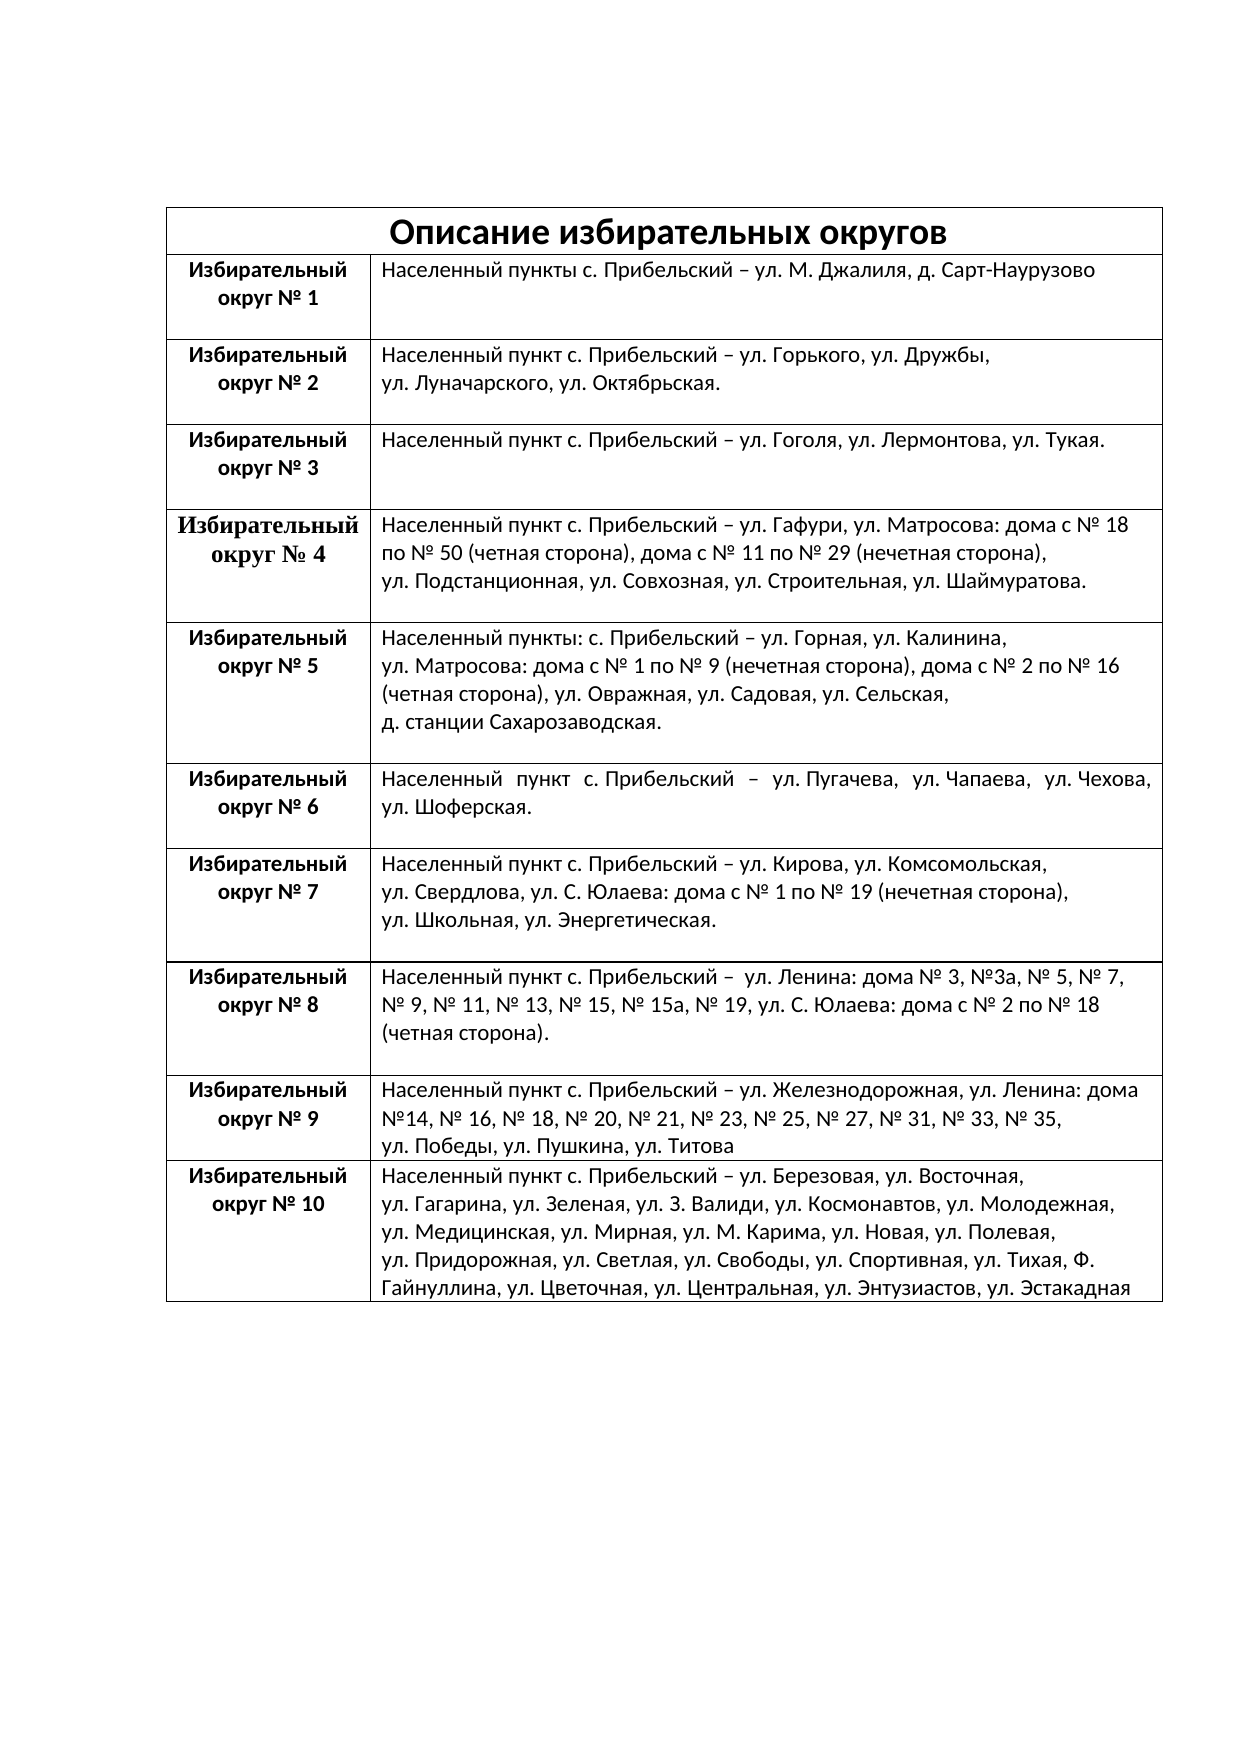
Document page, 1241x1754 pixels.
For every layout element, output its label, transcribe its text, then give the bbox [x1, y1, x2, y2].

table_cell Населенный пункт с. Прибельский – ул. Кирова, ул. Комсомольская, ул. Свердлова, ул. С. Юлаева: дома с № 1 по № 19 (нечетная сторона), ул. Школьная, ул. Энергетическая. [371, 849, 1162, 961]
table_header Описание избирательных округов [167, 208, 1162, 254]
table_cell Избирательный округ № 2 [167, 340, 370, 424]
table_cell Избирательный округ № 9 [167, 1076, 370, 1160]
table_cell Населенный пункт с. Прибельский – ул. Березовая, ул. Восточная, ул. Гагарина, ул. Зеленая, ул. З. Валиди, ул. Космонавтов, ул. Молодежная, ул. Медицинская, ул. Мирная, ул. М. Карима, ул. Новая, ул. Полевая, ул. Придорожная, ул. Светлая, ул. Свободы, ул. Спортивная, ул. Тихая, Ф. Гайнуллина, ул. Цветочная, ул. Центральная, ул. Энтузиастов, ул. Эстакадная [371, 1161, 1162, 1301]
table_cell Избирательный округ № 8 [167, 963, 370, 1074]
table_cell Избирательный округ № 3 [167, 425, 370, 509]
table_cell Избирательный округ № 6 [167, 764, 370, 848]
table_cell Населенный пункт с. Прибельский – ул. Гафури, ул. Матросова: дома с № 18 по № 50 (четная сторона), дома с № 11 по № 29 (нечетная сторона), ул. Подстанционная, ул. Совхозная, ул. Строительная, ул. Шаймуратова. [371, 510, 1162, 622]
table_cell Населенный пункт с. Прибельский – ул. Гоголя, ул. Лермонтова, ул. Тукая. [371, 425, 1162, 509]
table_cell Населенный пункты: с. Прибельский – ул. Горная, ул. Калинина, ул. Матросова: дома с № 1 по № 9 (нечетная сторона), дома с № 2 по № 16 (четная сторона), ул. Овражная, ул. Садовая, ул. Сельская, д. станции Сахарозаводская. [371, 623, 1162, 763]
table_cell Избирательный округ № 4 [167, 510, 370, 622]
table_cell Населенный пункт с. Прибельский – ул. Железнодорожная, ул. Ленина: дома №14, № 16, № 18, № 20, № 21, № 23, № 25, № 27, № 31, № 33, № 35, ул. Победы, ул. Пушкина, ул. Титова [371, 1076, 1162, 1160]
table_cell Населенный пункты с. Прибельский – ул. М. Джалиля, д. Сарт-Наурузово [371, 255, 1162, 339]
table_cell Населенный пункт с. Прибельский – ул. Ленина: дома № 3, №3а, № 5, № 7, № 9, № 11, № 13, № 15, № 15а, № 19, ул. С. Юлаева: дома с № 2 по № 18 (четная сторона). [371, 963, 1162, 1074]
table_cell Избирательный округ № 5 [167, 623, 370, 763]
table_cell Населенный пункт с. Прибельский – ул. Горького, ул. Дружбы, ул. Луначарского, ул. Октябрьская. [371, 340, 1162, 424]
table_cell Населенный пункт с. Прибельский – ул. Пугачева, ул. Чапаева, ул. Чехова, ул. Шоферская. [371, 764, 1162, 848]
table_cell Избирательный округ № 7 [167, 849, 370, 961]
table_cell Избирательный округ № 10 [167, 1161, 370, 1301]
table_cell Избирательный округ № 1 [167, 255, 370, 339]
